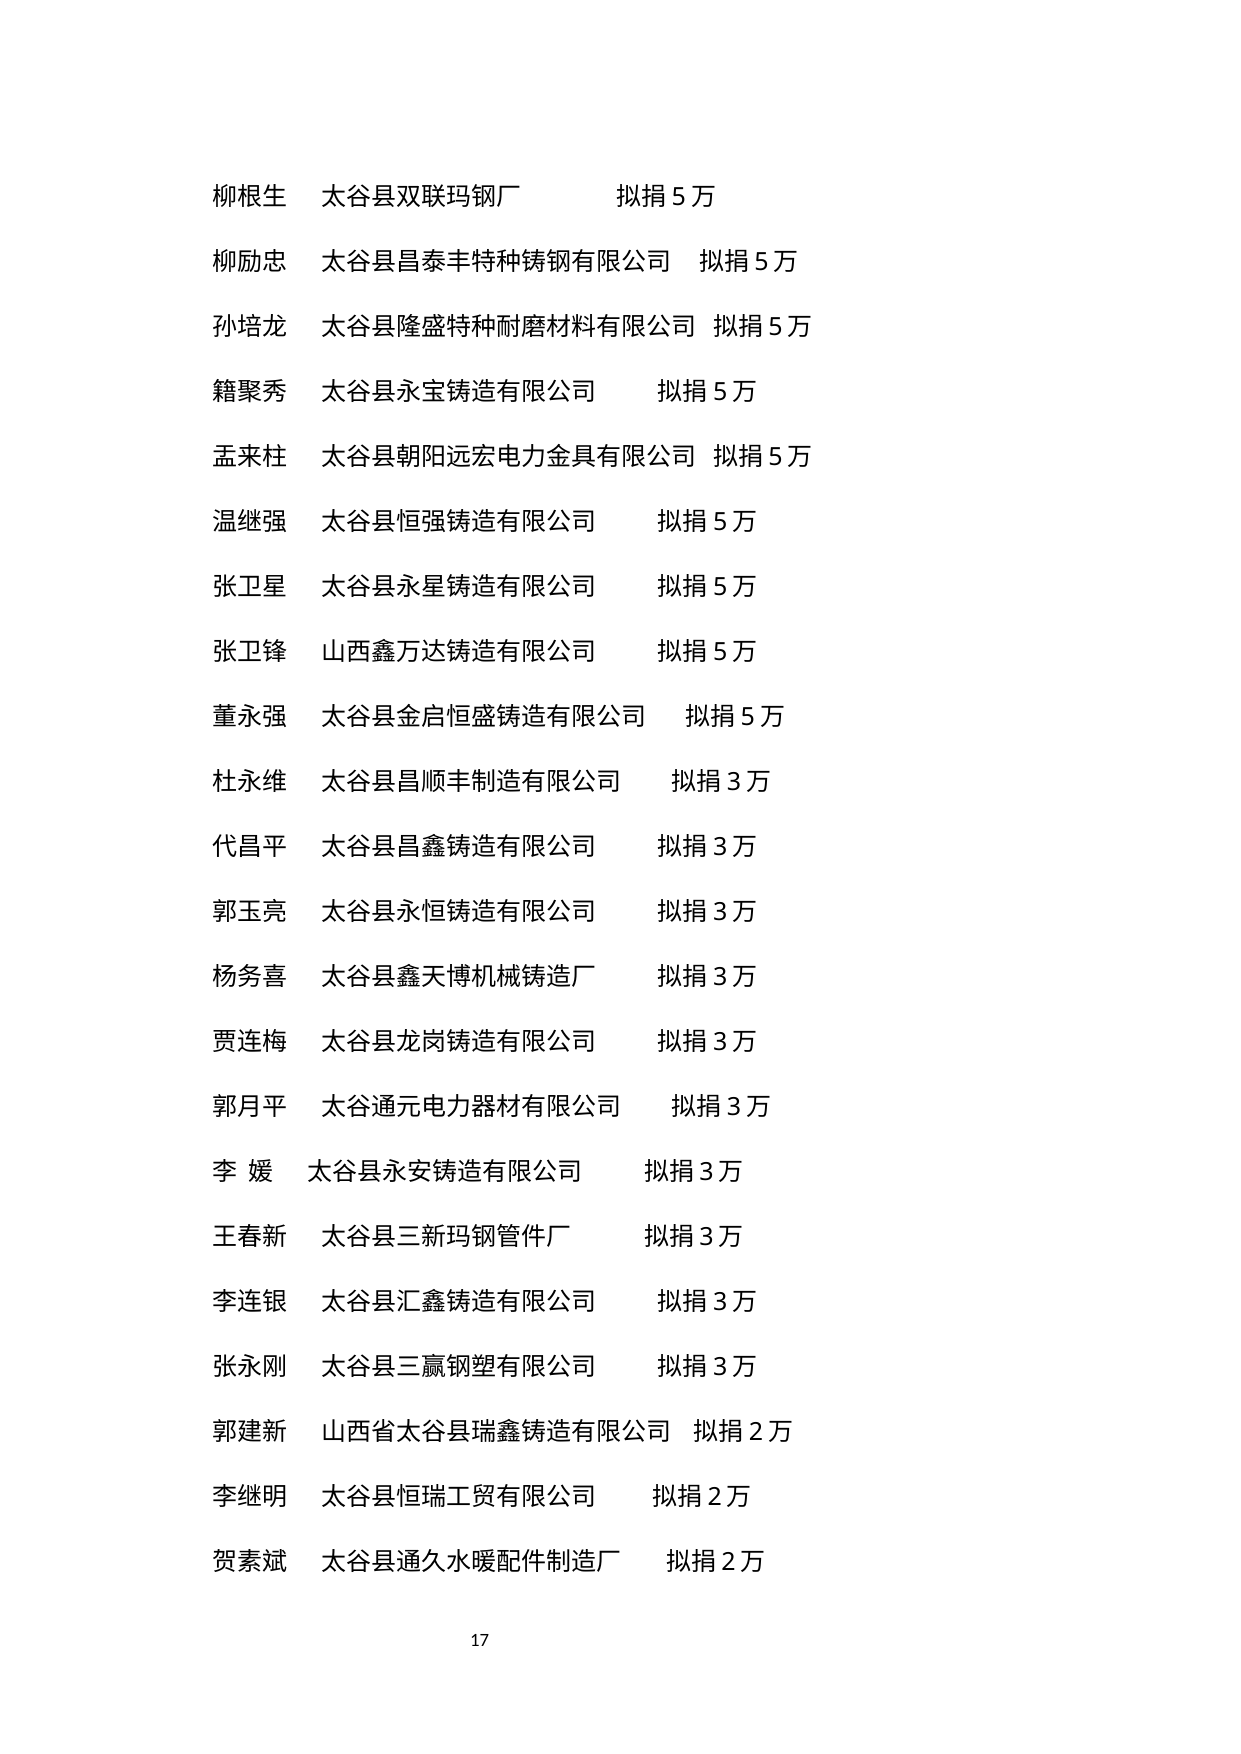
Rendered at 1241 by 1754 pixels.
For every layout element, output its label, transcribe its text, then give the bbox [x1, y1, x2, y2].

text 张卫星 太谷县永星铸造有限公司 拟捐5万 [187, 552, 1053, 617]
text 孙培龙 太谷县隆盛特种耐磨材料有限公司 拟捐5万 [187, 292, 1053, 357]
text 张永刚 太谷县三赢钢塑有限公司 拟捐3万 [187, 1332, 1053, 1397]
text 籍聚秀 太谷县永宝铸造有限公司 拟捐5万 [187, 357, 1053, 422]
text 柳励忠 太谷县昌泰丰特种铸钢有限公司 拟捐5万 [187, 227, 1053, 292]
text 王春新 太谷县三新玛钢管件厂 拟捐3万 [187, 1202, 1053, 1267]
text 温继强 太谷县恒强铸造有限公司 拟捐5万 [187, 487, 1053, 552]
text 杨务喜 太谷县鑫天博机械铸造厂 拟捐3万 [187, 942, 1053, 1007]
text 柳根生 太谷县双联玛钢厂 拟捐5万 [187, 162, 1053, 227]
text 李继明 太谷县恒瑞工贸有限公司 拟捐2万 [187, 1462, 1053, 1527]
text 杜永维 太谷县昌顺丰制造有限公司 拟捐3万 [187, 747, 1053, 812]
text 郭月平 太谷通元电力器材有限公司 拟捐3万 [187, 1072, 1053, 1137]
text 郭建新 山西省太谷县瑞鑫铸造有限公司 拟捐2万 [187, 1397, 1053, 1462]
text 张卫锋 山西鑫万达铸造有限公司 拟捐5万 [187, 617, 1053, 682]
text 盂来柱 太谷县朝阳远宏电力金具有限公司 拟捐5万 [187, 422, 1053, 487]
text 贾连梅 太谷县龙岗铸造有限公司 拟捐3万 [187, 1007, 1053, 1072]
text 郭玉亮 太谷县永恒铸造有限公司 拟捐3万 [187, 877, 1053, 942]
text 李 媛 太谷县永安铸造有限公司 拟捐3万 [187, 1137, 1053, 1202]
text 董永强 太谷县金启恒盛铸造有限公司 拟捐5万 [187, 682, 1053, 747]
text 贺素斌 太谷县通久水暖配件制造厂 拟捐2万 [187, 1527, 1053, 1592]
text 代昌平 太谷县昌鑫铸造有限公司 拟捐3万 [187, 812, 1053, 877]
text 李连银 太谷县汇鑫铸造有限公司 拟捐3万 [187, 1267, 1053, 1332]
